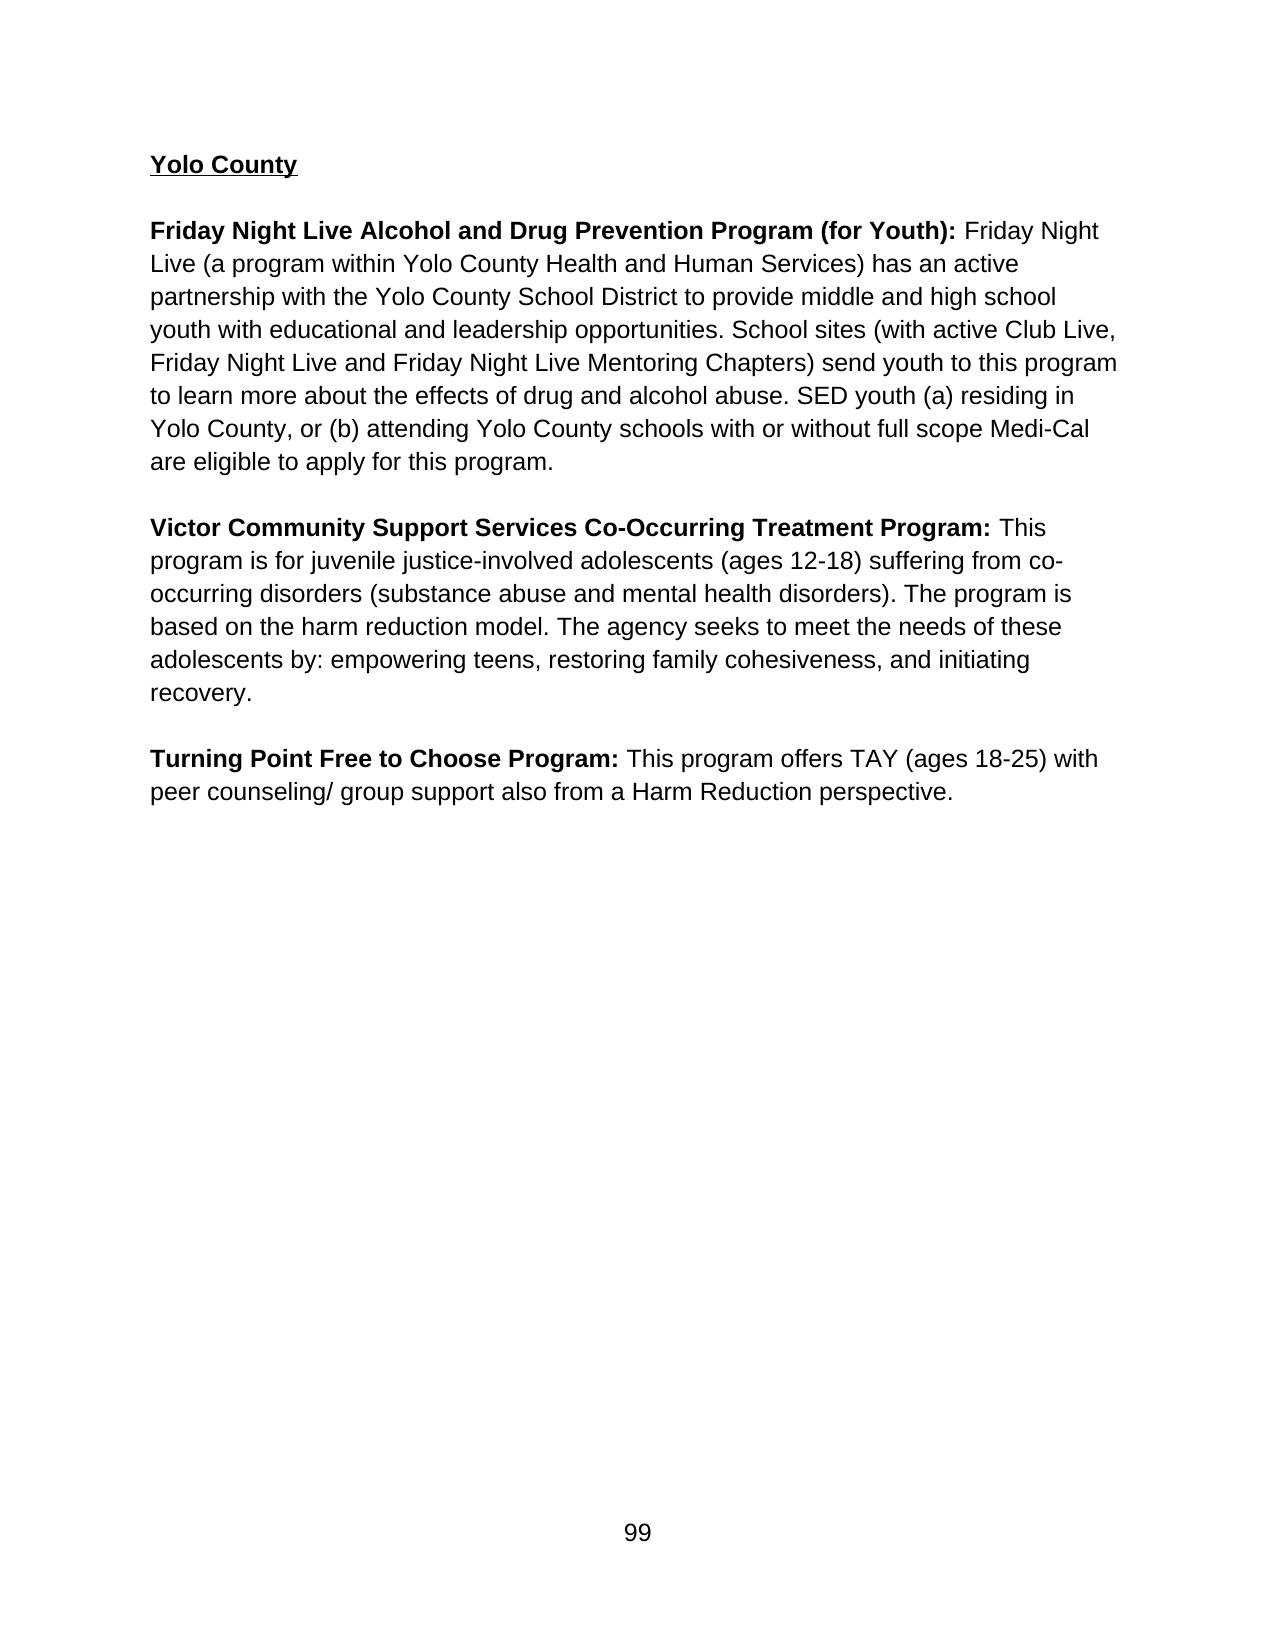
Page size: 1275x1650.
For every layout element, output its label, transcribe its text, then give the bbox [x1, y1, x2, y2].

text Yolo County [150, 150, 1125, 179]
text Friday Night Live Alcohol and Drug Prevention Program (for Youth): Friday Night Live (a program within Yolo County Health and Human Services) has an active partnership with the Yolo County School District to provide middle and high school youth with educational and leadership opportunities. School sites (with active Club Live, Friday Night Live and Friday Night Live Mentoring Chapters) send youth to this program to learn more about the effects of drug and alcohol abuse. SED youth (a) residing in Yolo County, or (b) attending Yolo County schools with or without full scope Medi-Cal are eligible to apply for this program. [150, 216, 1125, 476]
text Turning Point Free to Choose Program: This program offers TAY (ages 18-25) with peer counseling/ group support also from a Harm Reduction perspective. [150, 743, 1125, 805]
text Victor Community Support Services Co-Occurring Treatment Program: This program is for juvenile justice-involved adolescents (ages 12-18) suffering from co-occurring disorders (substance abuse and mental health disorders). The program is based on the harm reduction model. The agency seeks to meet the needs of these adolescents by: empowering teens, restoring family cohesiveness, and initiating recovery. [150, 513, 1125, 707]
